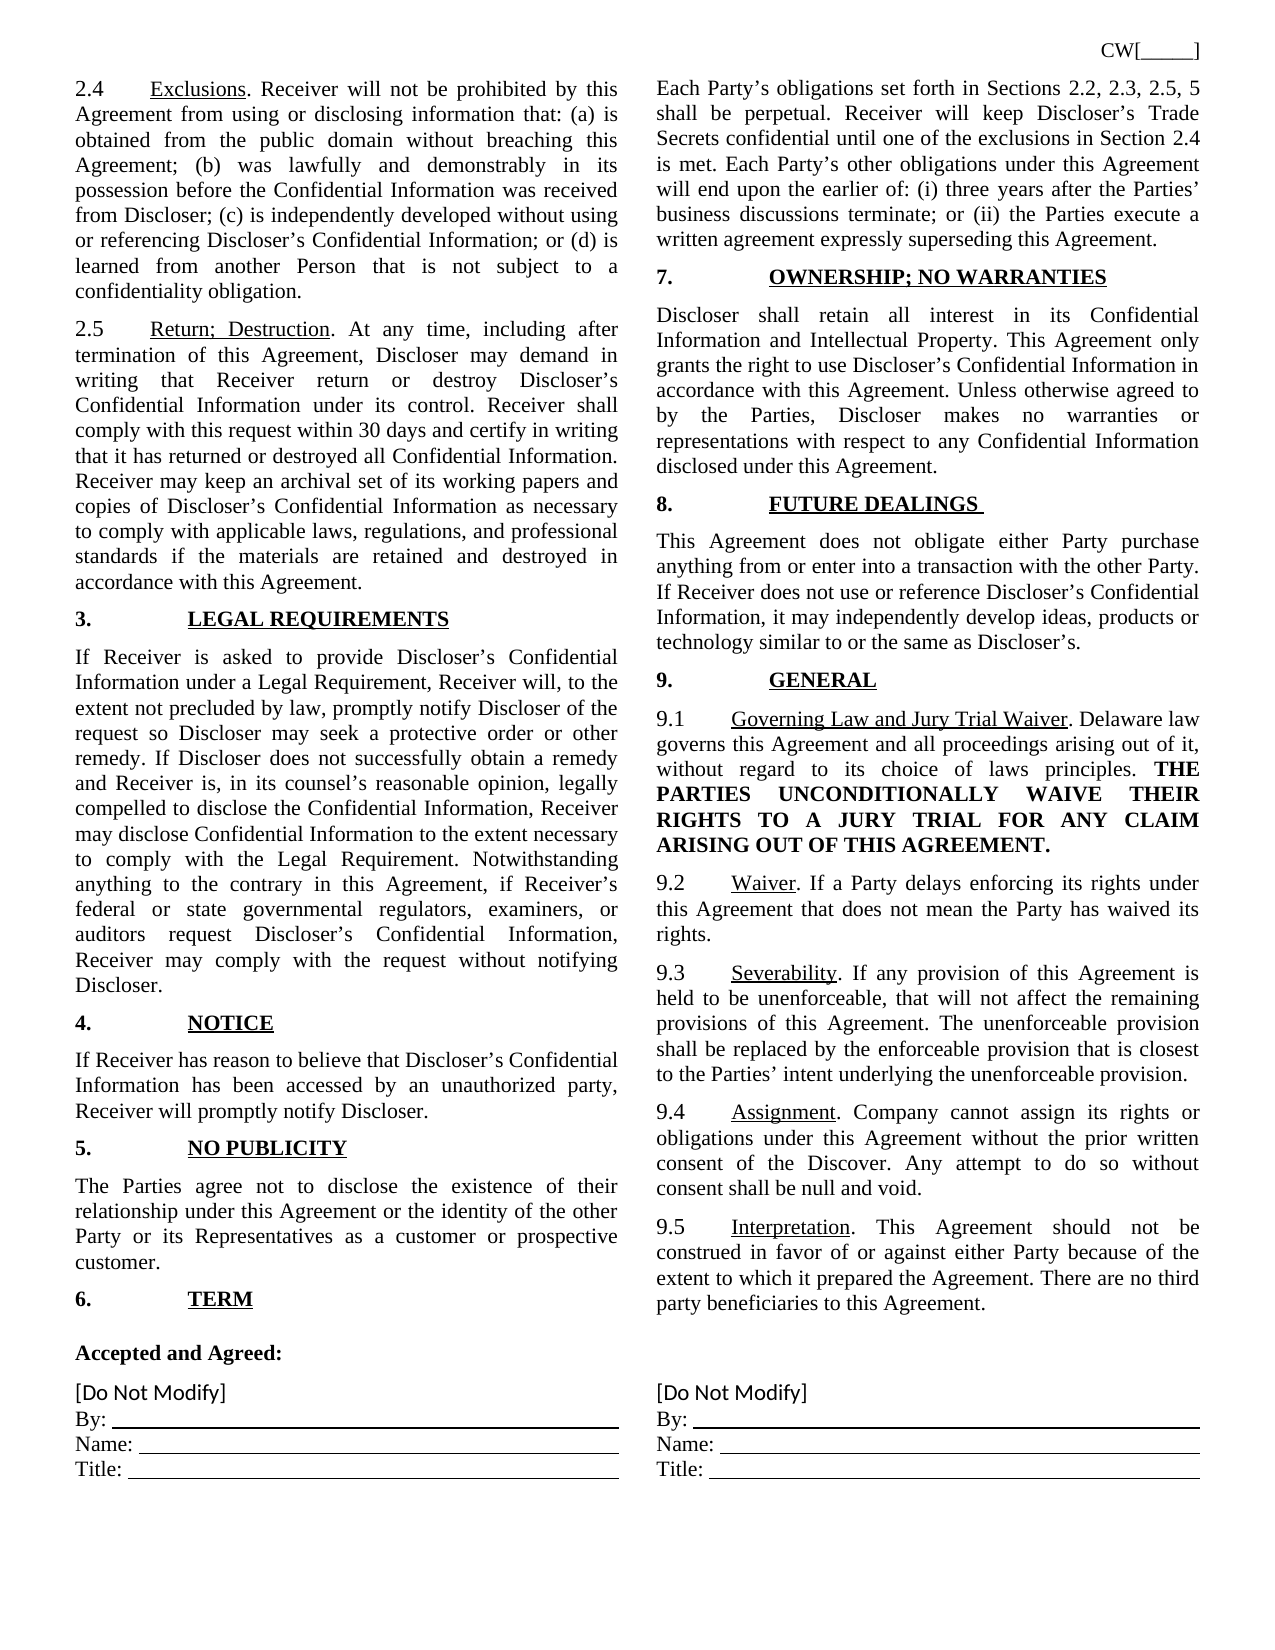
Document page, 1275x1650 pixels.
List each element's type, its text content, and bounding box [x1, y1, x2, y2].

list Severability. If any provision of this Agreement is held to be unenforceable, that will not affect the remaining provisions of this Agreement. The unenforceable provision shall be replaced by the enforceable provision that is closest to the Parties’ intent underlying the unenforceable provision. [656, 959, 1200, 1086]
list GENERAL [656, 667, 1200, 692]
list If Receiver has reason to believe that Discloser’s Confidential Information has been accessed by an unauthorized party, Receiver will promptly notify Discloser. [75, 1047, 619, 1123]
list FUTURE DEALINGS [656, 491, 1200, 516]
list The Parties agree not to disclose the existence of their relationship under this Agreement or the identity of the other Party or its Representatives as a customer or prospective customer. [75, 1173, 619, 1274]
text Accepted and Agreed: [75, 1340, 1200, 1365]
list NO PUBLICITY [75, 1135, 619, 1161]
list Discloser shall retain all interest in its Confidential Information and Intellectual Property. This Agreement only grants the right to use Discloser’s Confidential Information in accordance with this Agreement. Unless otherwise agreed to by the Parties, Discloser makes no warranties or representations with respect to any Confidential Information disclosed under this Agreement. [656, 302, 1200, 478]
list Return; Destruction. At any time, including after termination of this Agreement, Discloser may demand in writing that Receiver return or destroy Discloser’s Confidential Information under its control. Receiver shall comply with this request within 30 days and certify in writing that it has returned or destroyed all Confidential Information. Receiver may keep an archival set of its working papers and copies of Discloser’s Confidential Information as necessary to comply with applicable laws, regulations, and professional standards if the materials are retained and destroyed in accordance with this Agreement. [75, 316, 619, 594]
text Title: Title: [75, 1456, 1200, 1481]
list TERM [75, 1286, 619, 1312]
list Governing Law and Jury Trial Waiver. Delaware law governs this Agreement and all proceedings arising out of it, without regard to its choice of laws principles. THE PARTIES UNCONDITIONALLY WAIVE THEIR RIGHTS TO A JURY TRIAL FOR ANY CLAIM ARISING OUT OF THIS AGREEMENT. [656, 704, 1200, 857]
list Waiver. If a Party delays enforcing its rights under this Agreement that does not mean the Party has waived its rights. [656, 869, 1200, 946]
text Name: Name: [75, 1431, 1200, 1456]
list OWNERSHIP; NO WARRANTIES [656, 264, 1200, 289]
list Assignment. Company cannot assign its rights or obligations under this Agreement without the prior written consent of the Discover. Any attempt to do so without consent shall be null and void. [656, 1098, 1200, 1200]
list LEGAL REQUIREMENTS [75, 606, 619, 632]
text By: By: [75, 1406, 1200, 1431]
list Exclusions. Receiver will not be prohibited by this Agreement from using or disclosing information that: (a) is obtained from the public domain without breaching this Agreement; (b) was lawfully and demonstrably in its possession before the Confidential Information was received from Discloser; (c) is independently developed without using or referencing Discloser’s Confidential Information; or (d) is learned from another Person that is not subject to a confidentiality obligation. [75, 75, 619, 303]
list Each Party’s obligations set forth in Sections 2.2, 2.3, 2.5, 5 shall be perpetual. Receiver will keep Discloser’s Trade Secrets confidential until one of the exclusions in Section 2.4 is met. Each Party’s other obligations under this Agreement will end upon the earlier of: (i) three years after the Parties’ business discussions terminate; or (ii) the Parties execute a written agreement expressly superseding this Agreement. [656, 75, 1200, 251]
list Interpretation. This Agreement should not be construed in favor of or against either Party because of the extent to which it prepared the Agreement. There are no third party beneficiaries to this Agreement. [656, 1213, 1200, 1315]
text This Agreement does not obligate either Party purchase anything from or enter into a transaction with the other Party. If Receiver does not use or reference Discloser’s Confidential Information, it may independently develop ideas, products or technology similar to or the same as Discloser’s. [656, 528, 1200, 654]
list If Receiver is asked to provide Discloser’s Confidential Information under a Legal Requirement, Receiver will, to the extent not precluded by law, promptly notify Discloser of the request so Discloser may seek a protective order or other remedy. If Discloser does not successfully obtain a remedy and Receiver is, in its counsel’s reasonable opinion, legally compelled to disclose the Confidential Information, Receiver may disclose Confidential Information to the extent necessary to comply with the Legal Requirement. Notwithstanding anything to the contrary in this Agreement, if Receiver’s federal or state governmental regulators, examiners, or auditors request Discloser’s Confidential Information, Receiver may comply with the request without notifying Discloser. [75, 644, 619, 997]
list NOTICE [75, 1009, 619, 1035]
